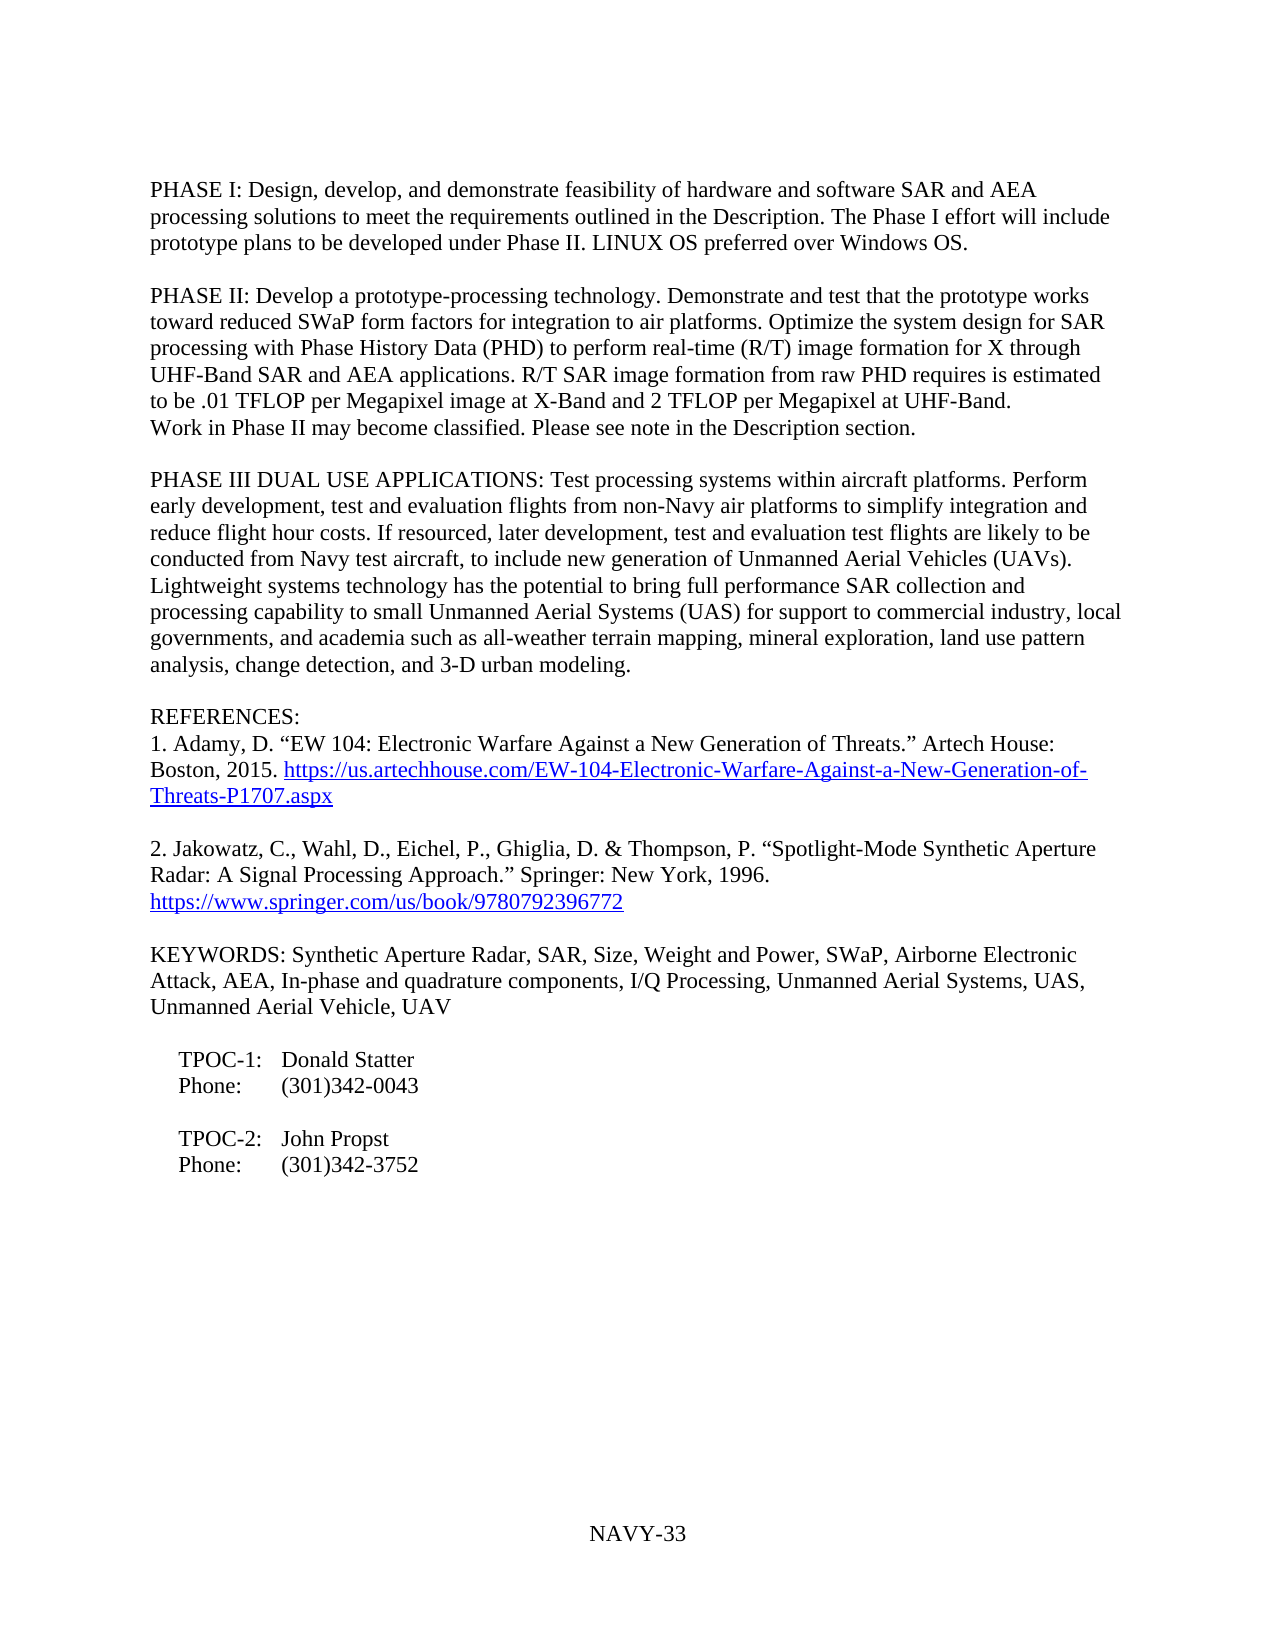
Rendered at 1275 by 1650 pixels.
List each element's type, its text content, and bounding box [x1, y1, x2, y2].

text Lightweight systems technology has the potential to bring full performance SAR collection and processing capability to small Unmanned Aerial Systems (UAS) for support to commercial industry, local governments, and academia such as all-weather terrain mapping, mineral exploration, land use pattern analysis, change detection, and 3-D urban modeling. [150, 572, 1125, 677]
text KEYWORDS: Synthetic Aperture Radar, SAR, Size, Weight and Power, SWaP, Airborne Electronic Attack, AEA, In-phase and quadrature components, I/Q Processing, Unmanned Aerial Systems, UAS, Unmanned Aerial Vehicle, UAV [150, 941, 1125, 1020]
text TPOC-1: Donald Statter [178, 1046, 1125, 1072]
text PHASE I: Design, develop, and demonstrate feasibility of hardware and software SAR and AEA processing solutions to meet the requirements outlined in the Description. The Phase I effort will include prototype plans to be developed under Phase II. LINUX OS preferred over Windows OS. [150, 176, 1125, 255]
text 1. Adamy, D. “EW 104: Electronic Warfare Against a New Generation of Threats.” Artech House: Boston, 2015. https://us.artechhouse.com/EW-104-Electronic-Warfare-Against-a-New-Generation-of-Threats-P1707.aspx [150, 730, 1125, 809]
text 2. Jakowatz, C., Wahl, D., Eichel, P., Ghiglia, D. & Thompson, P. “Spotlight-Mode Synthetic Aperture Radar: A Signal Processing Approach.” Springer: New York, 1996. https://www.springer.com/us/book/9780792396772 [150, 835, 1125, 914]
text TPOC-2: John Propst [178, 1125, 1125, 1151]
text PHASE III DUAL USE APPLICATIONS: Test processing systems within aircraft platforms. Perform early development, test and evaluation flights from non-Navy air platforms to simplify integration and reduce flight hour costs. If resourced, later development, test and evaluation test flights are likely to be conducted from Navy test aircraft, to include new generation of Unmanned Aerial Vehicles (UAVs). [150, 466, 1125, 572]
text REFERENCES: [150, 703, 1125, 730]
text Phone: (301)342-0043 [178, 1072, 1125, 1099]
text Phone: (301)342-3752 [178, 1151, 1125, 1178]
text PHASE II: Develop a prototype-processing technology. Demonstrate and test that the prototype works toward reduced SWaP form factors for integration to air platforms. Optimize the system design for SAR processing with Phase History Data (PHD) to perform real-time (R/T) image formation for X through UHF-Band SAR and AEA applications. R/T SAR image formation from raw PHD requires is estimated to be .01 TFLOP per Megapixel image at X-Band and 2 TFLOP per Megapixel at UHF-Band. [150, 282, 1125, 413]
text Work in Phase II may become classified. Please see note in the Description section. [150, 413, 1125, 440]
